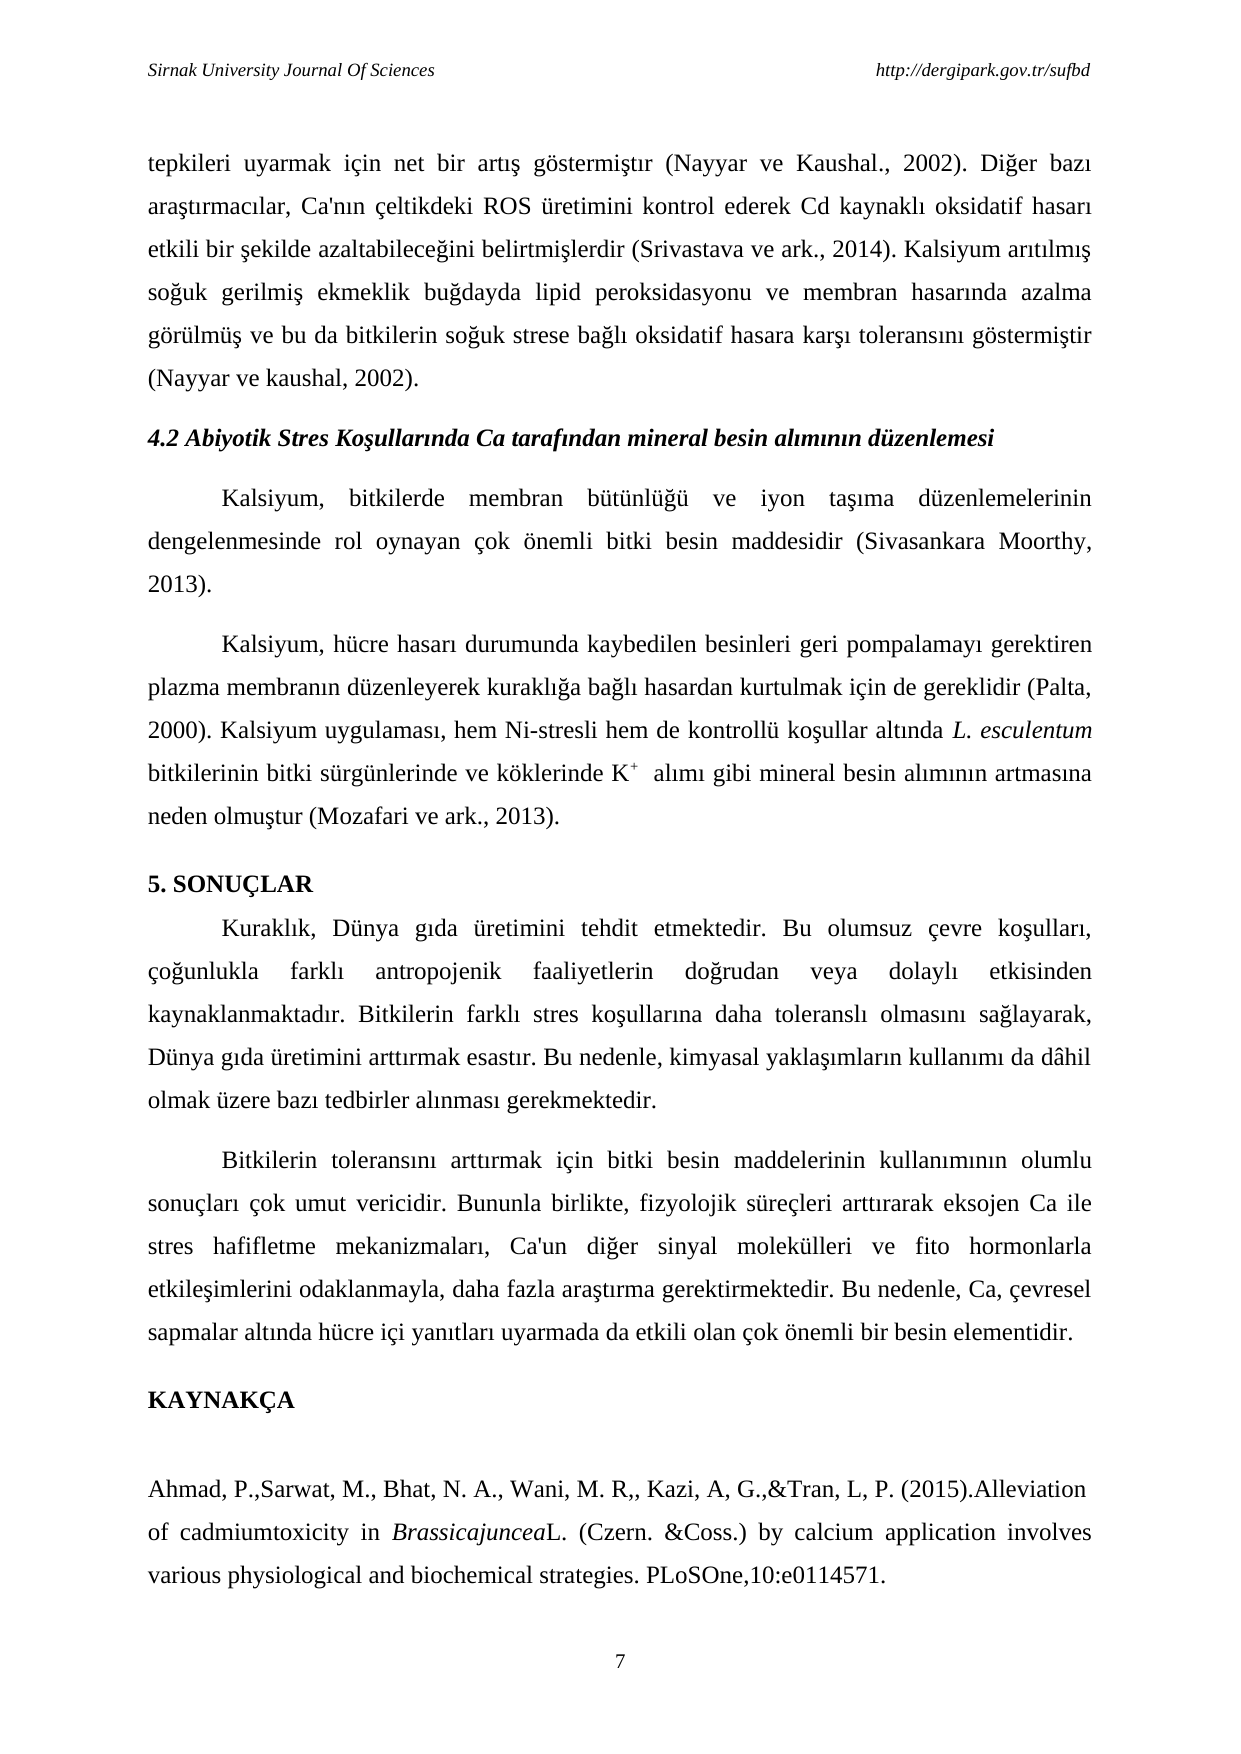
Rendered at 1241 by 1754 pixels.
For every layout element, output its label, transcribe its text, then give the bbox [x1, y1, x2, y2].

subtitle KAYNAKÇA [148, 1386, 1093, 1414]
text Kalsiyum, hücre hasarı durumunda kaybedilen besinleri geri pompalamayı gerektiren plazma membranın düzenleyerek kuraklığa bağlı hasardan kurtulmak için de gereklidir (Palta, 2000). Kalsiyum uygulaması, hem Ni-stresli hem de kontrollü koşullar altında L. esculentum bitkilerinin bitki sürgünlerinde ve köklerinde K+ alımı gibi mineral besin alımının artmasına neden olmuştur (Mozafari ve ark., 2013). [148, 629, 1093, 830]
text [148, 148, 1093, 392]
text Bitkilerin toleransını arttırmak için bitki besin maddelerinin kullanımının olumlu sonuçları çok umut vericidir. Bununla birlikte, fizyolojik süreçleri arttırarak eksojen Ca ile stres hafifletme mekanizmaları, Ca'un diğer sinyal molekülleri ve fito hormonlarla etkileşimlerini odaklanmayla, daha fazla araştırma gerektirmektedir. Bu nedenle, Ca, çevresel sapmalar altında hücre içi yanıtları uyarmada da etkili olan çok önemli bir besin elementidir. [148, 1145, 1093, 1346]
text Ahmad, P.,Sarwat, M., Bhat, N. A., Wani, M. R,, Kazi, A, G.,&Tran, L, P. (2015).Alleviation [148, 1474, 1093, 1503]
text 4.2 Abiyotik Stres Koşullarında Ca tarafından mineral besin alımının düzenlemesi [148, 423, 1093, 452]
subtitle 5. SONUÇLAR [148, 869, 1093, 898]
text Kalsiyum, bitkilerde membran bütünlüğü ve iyon taşıma düzenlemelerinin dengelenmesinde rol oynayan çok önemli bitki besin maddesidir (Sivasankara Moorthy, 2013). [148, 483, 1093, 598]
text of cadmiumtoxicity in BrassicajunceaL. (Czern. &Coss.) by calcium application involves various physiological and biochemical strategies. PLoSOne,10:e0114571. [148, 1517, 1093, 1589]
text Kuraklık, Dünya gıda üretimini tehdit etmektedir. Bu olumsuz çevre koşulları, çoğunlukla farklı antropojenik faaliyetlerin doğrudan veya dolaylı etkisinden kaynaklanmaktadır. Bitkilerin farklı stres koşullarına daha toleranslı olmasını sağlayarak, Dünya gıda üretimini arttırmak esastır. Bu nedenle, kimyasal yaklaşımların kullanımı da dâhil olmak üzere bazı tedbirler alınması gerekmektedir. [148, 913, 1093, 1114]
